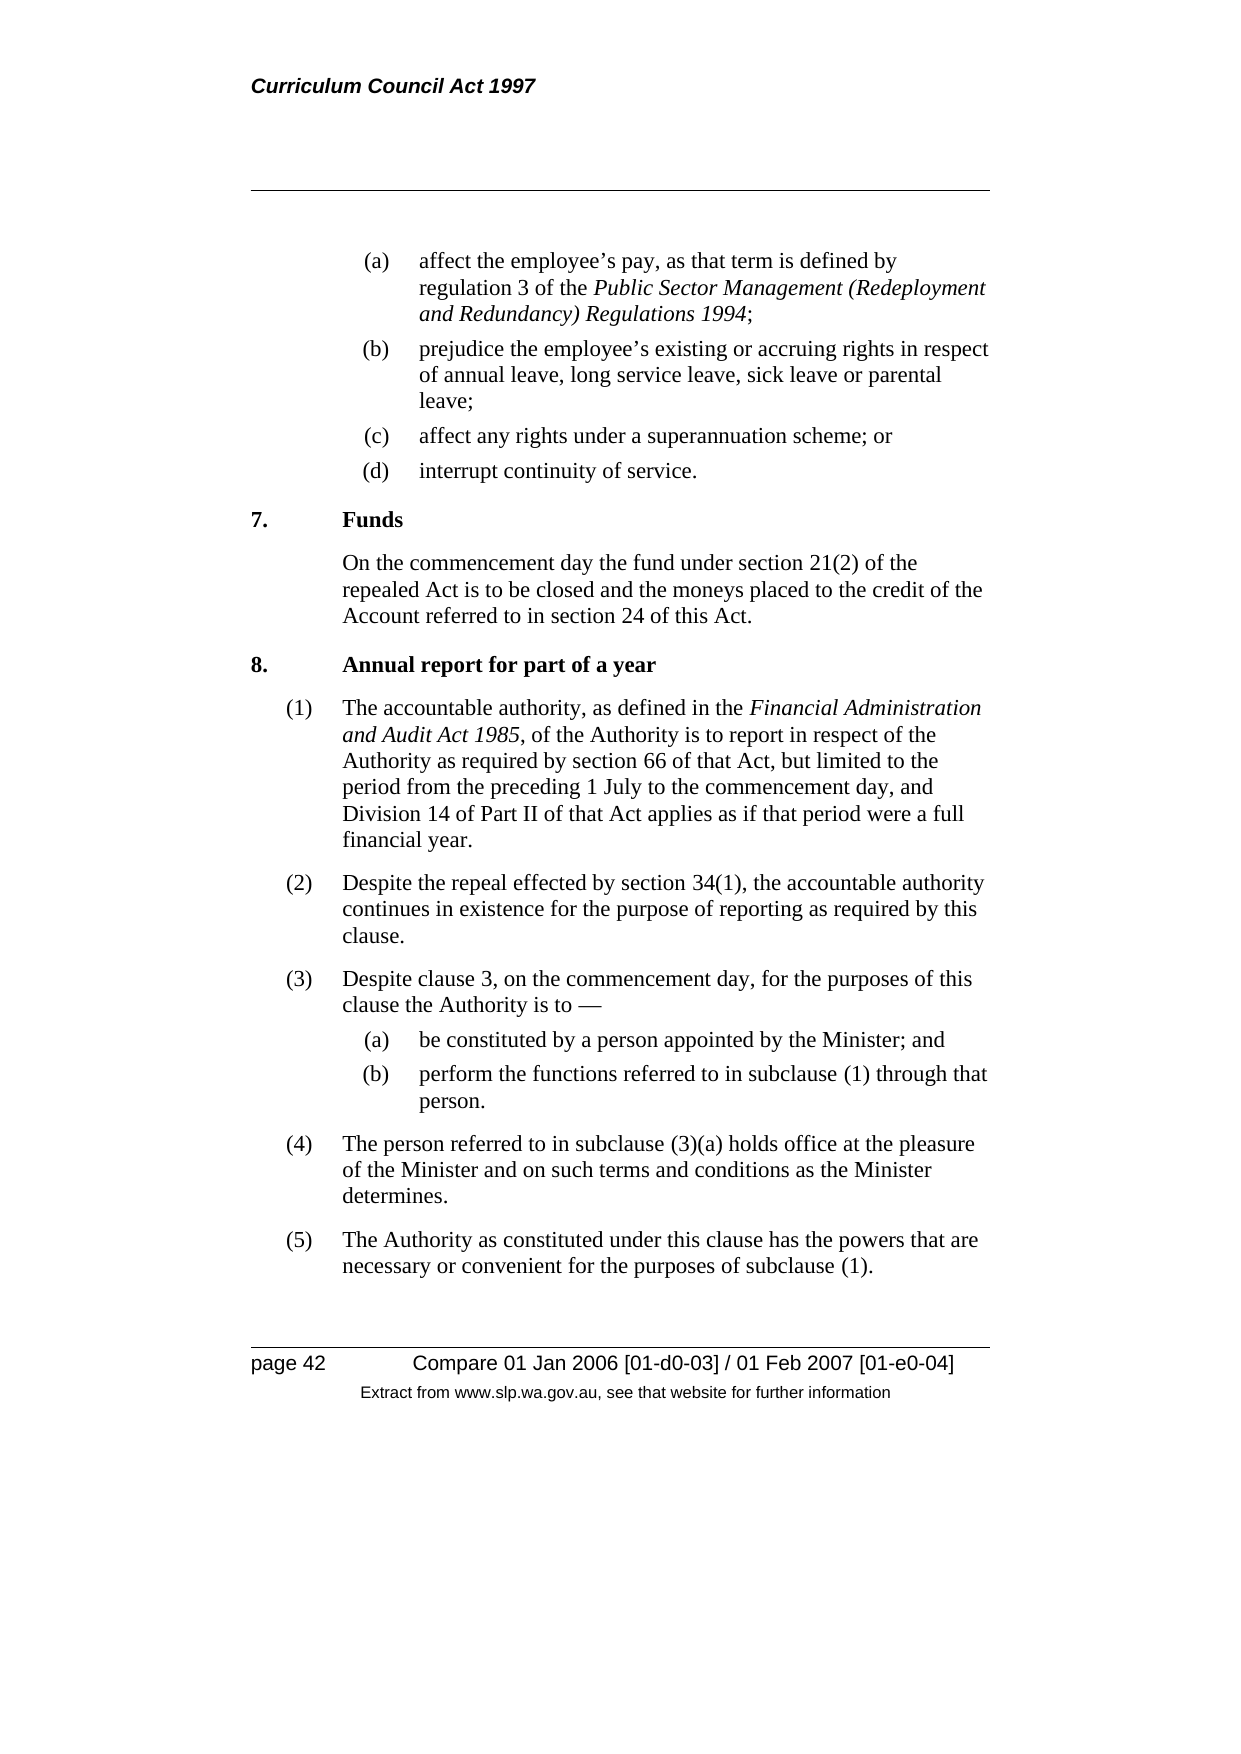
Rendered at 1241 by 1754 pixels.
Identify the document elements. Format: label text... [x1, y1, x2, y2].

text (2) Despite the repeal effected by section 34(1), the accountable authority continues in existence for the purpose of reporting as required by this clause. [251, 869, 990, 948]
text (a) affect the employee’s pay, as that term is defined by regulation 3 of the Public Sector Management (Redeployment and Redundancy) Regulations 1994; [251, 247, 990, 327]
subtitle 7. Funds [251, 506, 990, 533]
text (4) The person referred to in subclause (3)(a) holds office at the pleasure of the Minister and on such terms and conditions as the Minister determines. [251, 1130, 990, 1209]
text (1) The accountable authority, as defined in the Financial Administration and Audit Act 1985, of the Authority is to report in respect of the Authority as required by section 66 of that Act, but limited to the period from the preceding 1 July to the commencement day, and Division 14 of Part II of that Act applies as if that period were a full financial year. [251, 694, 990, 852]
text (a) be constituted by a person appointed by the Minister; and [251, 1026, 990, 1052]
text (d) interrupt continuity of service. [251, 457, 990, 483]
text (3) Despite clause 3, on the commencement day, for the purposes of this clause the Authority is to — [251, 965, 990, 1017]
text On the commencement day the fund under section 21(2) of the repealed Act is to be closed and the moneys placed to the credit of the Account referred to in section 24 of this Act. [251, 549, 990, 628]
text (b) prejudice the employee’s existing or accruing rights in respect of annual leave, long service leave, sick leave or parental leave; [251, 335, 990, 414]
subtitle 8. Annual report for part of a year [251, 651, 990, 678]
text (b) perform the functions referred to in subclause (1) through that person. [251, 1061, 990, 1113]
text (c) affect any rights under a superannuation scheme; or [251, 422, 990, 449]
text (5) The Authority as constituted under this clause has the powers that are necessary or convenient for the purposes of subclause (1). [251, 1226, 990, 1278]
